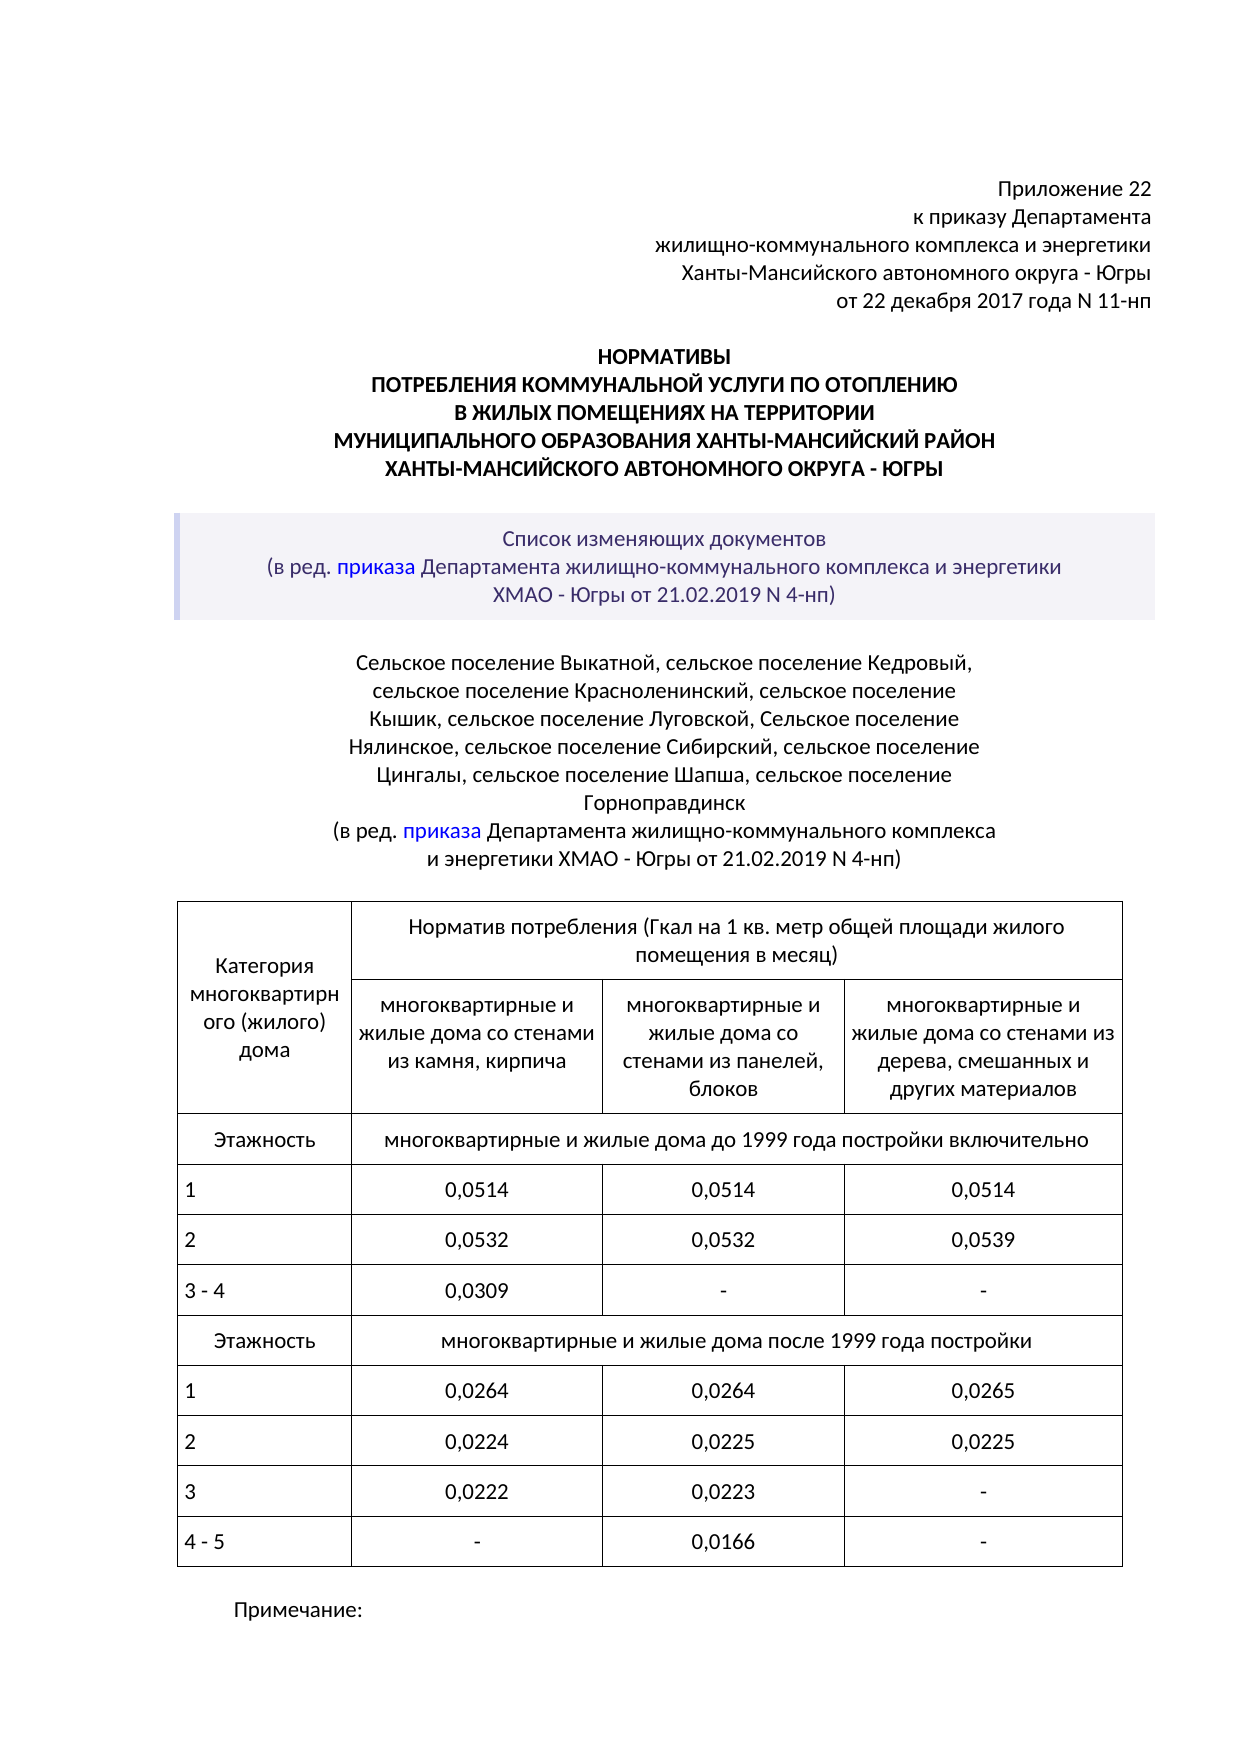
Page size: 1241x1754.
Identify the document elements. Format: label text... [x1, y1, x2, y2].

table_cell - [845, 1517, 1122, 1566]
table_cell 0,0309 [352, 1265, 602, 1314]
text Цингалы, сельское поселение Шапша, сельское поселение [177, 760, 1152, 788]
table_cell 0,0539 [845, 1215, 1122, 1264]
title МУНИЦИПАЛЬНОГО ОБРАЗОВАНИЯ ХАНТЫ-МАНСИЙСКИЙ РАЙОН [177, 426, 1152, 454]
text к приказу Департамента [177, 202, 1152, 230]
title ХАНТЫ-МАНСИЙСКОГО АВТОНОМНОГО ОКРУГА - ЮГРЫ [177, 454, 1152, 482]
table_cell 0,0532 [603, 1215, 844, 1264]
table_cell 0,0514 [603, 1165, 844, 1214]
table_cell 1 [178, 1165, 351, 1214]
title НОРМАТИВЫ [177, 342, 1152, 370]
table_cell 0,0225 [603, 1416, 844, 1465]
table_cell - [603, 1265, 844, 1314]
text Горноправдинск [177, 788, 1152, 816]
text Ханты-Мансийского автономного округа - Югры [177, 258, 1152, 286]
table_cell 3 - 4 [178, 1265, 351, 1314]
text жилищно-коммунального комплекса и энергетики [177, 230, 1152, 258]
title В ЖИЛЫХ ПОМЕЩЕНИЯХ НА ТЕРРИТОРИИ [177, 398, 1152, 426]
text (в ред. приказа Департамента жилищно-коммунального комплекса [177, 816, 1152, 844]
table_cell многоквартирные и жилые дома со стенами из камня, кирпича [352, 980, 602, 1113]
table_cell 0,0532 [352, 1215, 602, 1264]
table_cell 1 [178, 1366, 351, 1415]
table_cell многоквартирные и жилые дома после 1999 года постройки [352, 1316, 1122, 1365]
table_cell 3 [178, 1466, 351, 1516]
table_cell многоквартирные и жилые дома со стенами из панелей, блоков [603, 980, 844, 1113]
text Сельское поселение Выкатной, сельское поселение Кедровый, [177, 648, 1152, 676]
table_cell 0,0224 [352, 1416, 602, 1465]
table_cell многоквартирные и жилые дома со стенами из дерева, смешанных и других материалов [845, 980, 1122, 1113]
text Кышик, сельское поселение Луговской, Сельское поселение [177, 704, 1152, 732]
table_cell 0,0166 [603, 1517, 844, 1566]
table_cell 2 [178, 1416, 351, 1465]
table_cell 0,0514 [352, 1165, 602, 1214]
table_header Категория многоквартирного (жилого) дома [178, 902, 351, 1113]
text сельское поселение Красноленинский, сельское поселение [177, 676, 1152, 704]
table_cell - [352, 1517, 602, 1566]
table_cell 4 - 5 [178, 1517, 351, 1566]
table_cell 0,0514 [845, 1165, 1122, 1214]
table_cell 0,0264 [603, 1366, 844, 1415]
title ПОТРЕБЛЕНИЯ КОММУНАЛЬНОЙ УСЛУГИ ПО ОТОПЛЕНИЮ [177, 370, 1152, 398]
table_cell - [845, 1265, 1122, 1314]
table_cell Этажность [178, 1316, 351, 1365]
table_cell 0,0225 [845, 1416, 1122, 1465]
table_header Норматив потребления (Гкал на 1 кв. метр общей площади жилого помещения в месяц) [352, 902, 1122, 979]
table_cell многоквартирные и жилые дома до 1999 года постройки включительно [352, 1114, 1122, 1163]
text и энергетики ХМАО - Югры от 21.02.2019 N 4-нп) [177, 844, 1152, 872]
table_cell 0,0222 [352, 1466, 602, 1516]
table_cell Этажность [178, 1114, 351, 1163]
table_cell 0,0264 [352, 1366, 602, 1415]
text Приложение 22 [177, 174, 1152, 202]
table_cell 0,0265 [845, 1366, 1122, 1415]
table_cell 2 [178, 1215, 351, 1264]
table_header Список изменяющих документов (в ред. приказа Департамента жилищно-коммунального комплекса и энергетики ХМАО - Югры от 21.02.2019 N 4-нп) [180, 513, 1149, 620]
text Примечание: [177, 1595, 1152, 1623]
table_cell 0,0223 [603, 1466, 844, 1516]
text Нялинское, сельское поселение Сибирский, сельское поселение [177, 732, 1152, 760]
text от 22 декабря 2017 года N 11-нп [177, 286, 1152, 314]
table_cell - [845, 1466, 1122, 1516]
